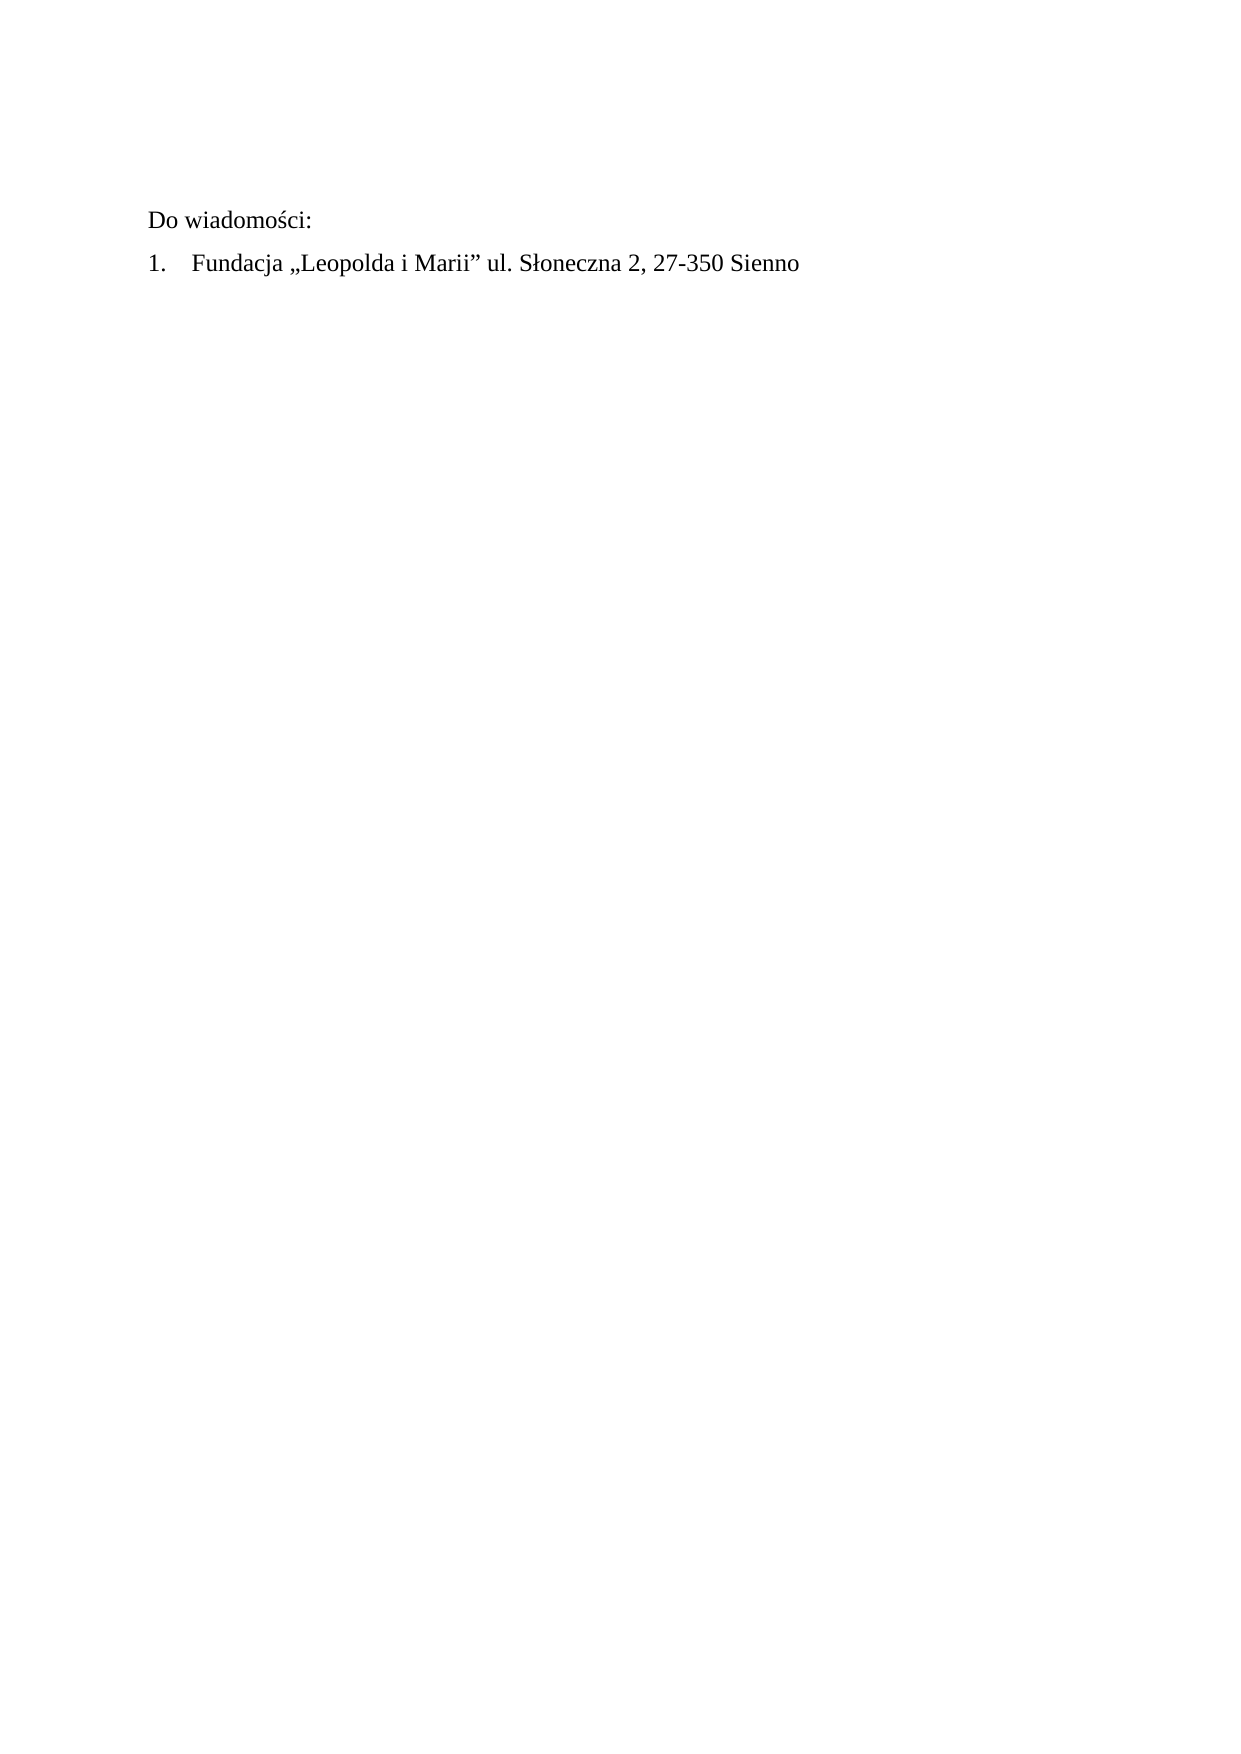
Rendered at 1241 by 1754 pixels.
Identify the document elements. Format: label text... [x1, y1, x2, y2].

text Do wiadomości: 1. Fundacja „Leopolda i Marii” ul. Słoneczna 2, 27-350 Sienno [148, 205, 1093, 277]
